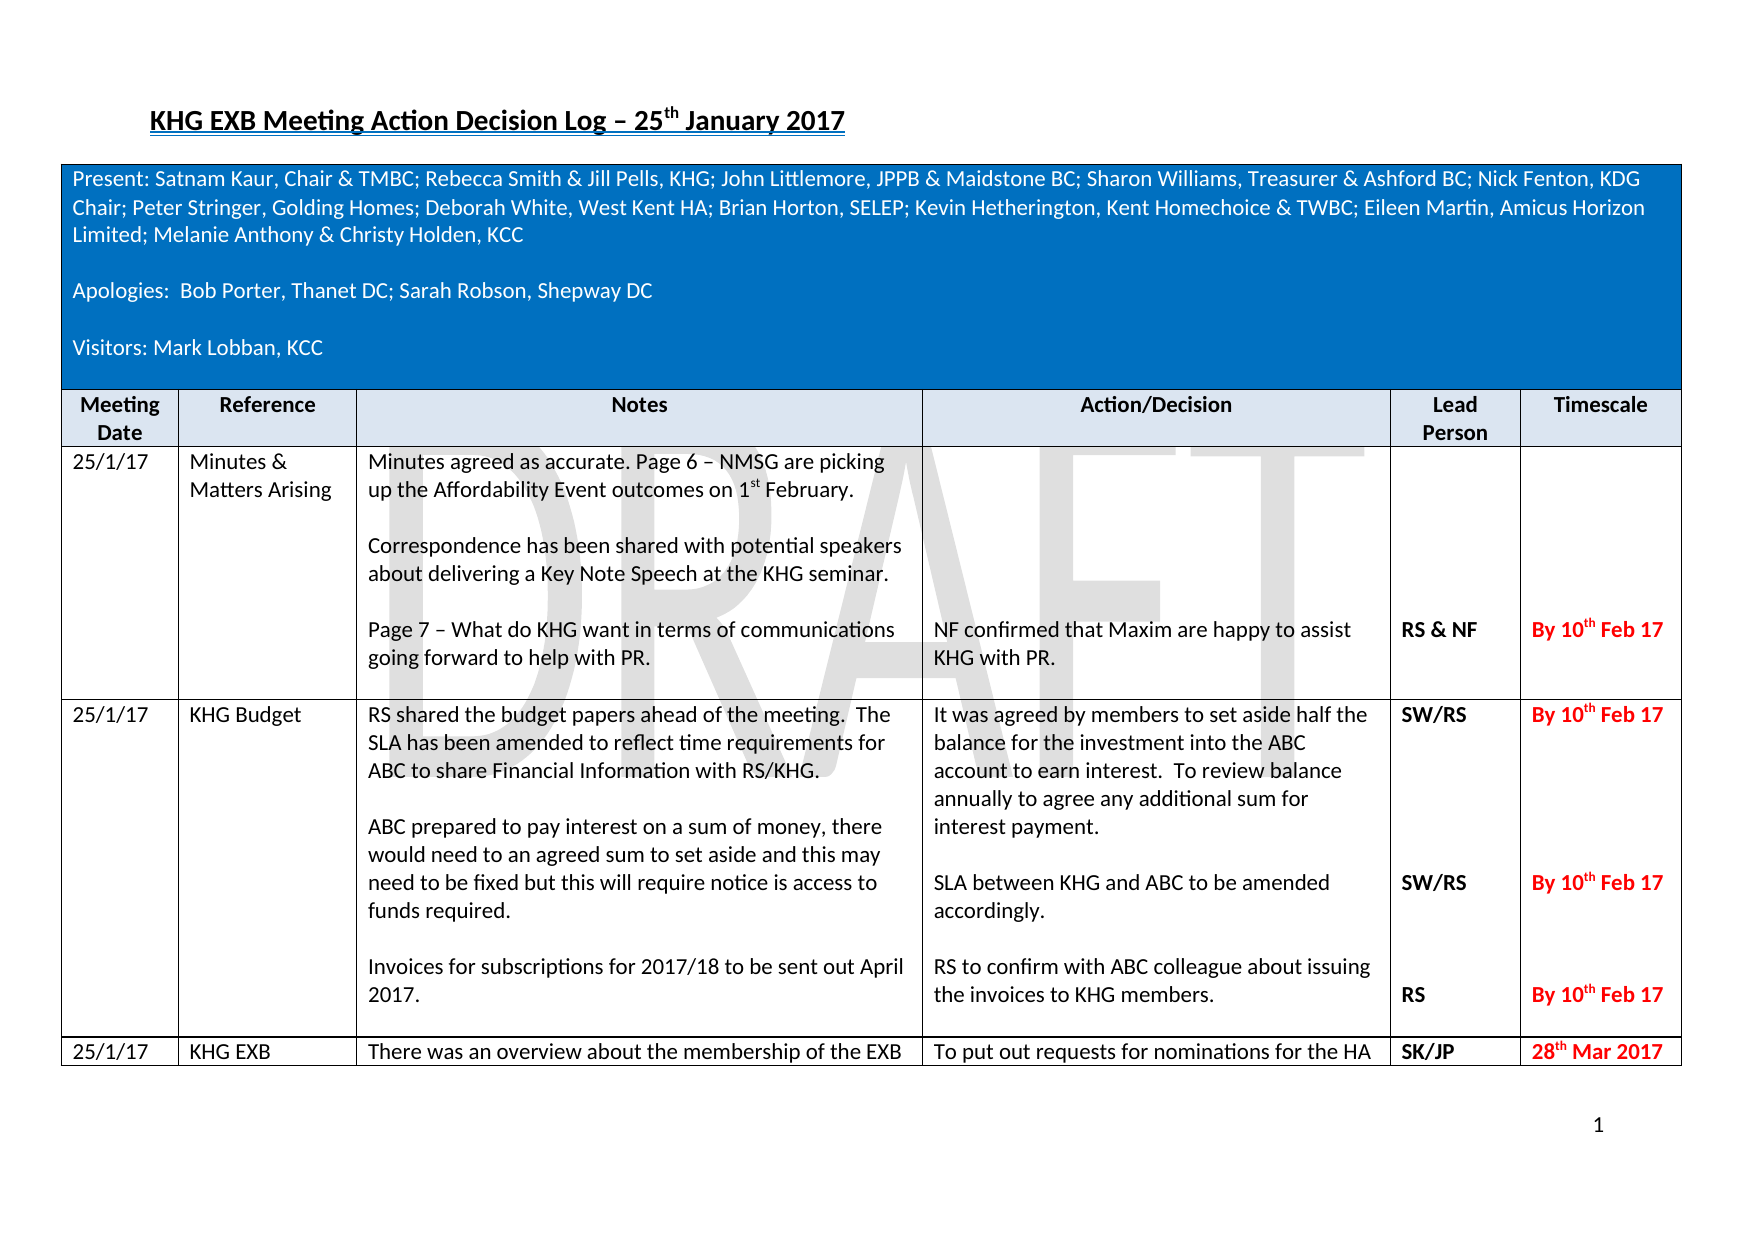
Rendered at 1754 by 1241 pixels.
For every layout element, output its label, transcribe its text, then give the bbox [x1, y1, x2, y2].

table_cell 25/1/17 [62, 1038, 178, 1065]
table_cell 25/1/17 [62, 700, 178, 1036]
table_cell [357, 1038, 922, 1065]
table_cell RS & NF [1391, 447, 1520, 699]
table_cell 25/1/17 [62, 447, 178, 699]
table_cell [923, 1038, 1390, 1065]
table_cell By 10th Feb 17 [1521, 447, 1681, 699]
table_cell KHG Budget [179, 700, 356, 1036]
table_cell KHG EXB Membership [179, 1038, 356, 1065]
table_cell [1391, 1038, 1520, 1065]
table_cell Meeting Date [62, 390, 178, 446]
table_cell Minutes & Matters Arising [179, 447, 356, 699]
table_header Present: Satnam Kaur, Chair & TMBC; Rebecca Smith & Jill Pells, KHG; John Littlemore, JPPB & Maidstone BC; Sharon Williams, Treasurer & Ashford BC; Nick Fenton, KDG Chair; Peter Stringer, Golding Homes; Deborah White, West Kent HA; Brian Horton, SELEP; Kevin Hetherington, Kent Homechoice & TWBC; Eileen Martin, Amicus Horizon Limited; Melanie Anthony & Christy Holden, KCC Apologies: Bob Porter, Thanet DC; Sarah Robson, Shepway DC Visitors: Mark Lobban, KCC [62, 165, 1681, 389]
table_cell RS shared the budget papers ahead of the meeting. The SLA has been amended to reflect time requirements for ABC to share Financial Information with RS/KHG. ABC prepared to pay interest on a sum of money, there would need to an agreed sum to set aside and this may need to be fixed but this will require notice is access to funds required. Invoices for subscriptions for 2017/18 to be sent out April 2017. [357, 700, 922, 1036]
table_cell NF confirmed that Maxim are happy to assist KHG with PR. [923, 447, 1390, 699]
table_cell SW/RS SW/RS RS [1391, 700, 1520, 1036]
table_cell Lead Person [1391, 390, 1520, 446]
table_cell It was agreed by members to set aside half the balance for the investment into the ABC account to earn interest. To review balance annually to agree any additional sum for interest payment. SLA between KHG and ABC to be amended accordingly. RS to confirm with ABC colleague about issuing the invoices to KHG members. [923, 700, 1390, 1036]
text KHG EXB Meeting Action Decision Log – 25th January 2017 [150, 102, 1604, 137]
table_cell Action/Decision [923, 390, 1390, 446]
table_cell Minutes agreed as accurate. Page 6 – NMSG are picking up the Affordability Event outcomes on 1st February. Correspondence has been shared with potential speakers about delivering a Key Note Speech at the KHG seminar. Page 7 – What do KHG want in terms of communications going forward to help with PR. [357, 447, 922, 699]
table_cell Reference [179, 390, 356, 446]
table_cell Timescale [1521, 390, 1681, 446]
table_cell By 10th Feb 17 By 10th Feb 17 By 10th Feb 17 [1521, 700, 1681, 1036]
table_cell Notes [357, 390, 922, 446]
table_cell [1521, 1038, 1681, 1065]
